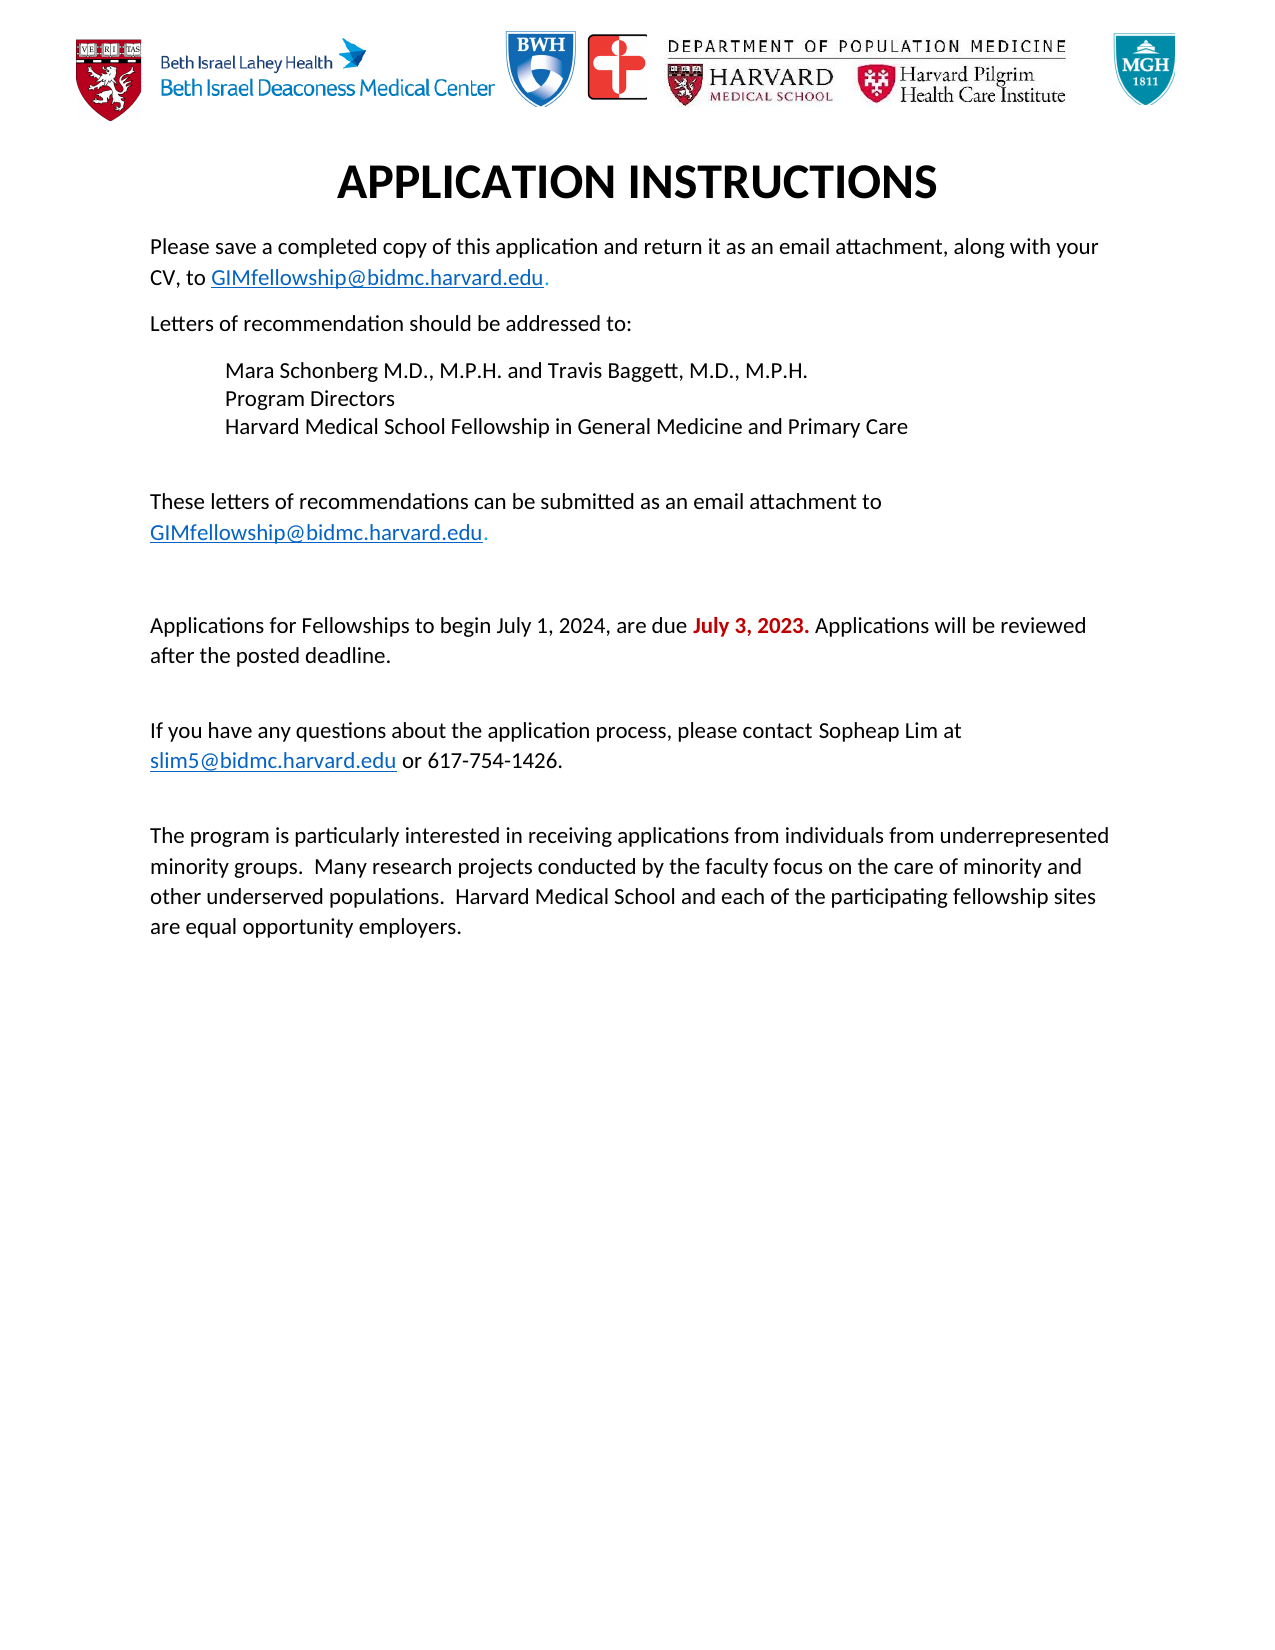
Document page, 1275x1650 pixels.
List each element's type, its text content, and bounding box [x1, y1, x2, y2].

text Letters of recommendation should be addressed to: [150, 309, 1125, 338]
text These letters of recommendations can be submitted as an email attachment to GIMfellowship@bidmc.harvard.edu. [150, 487, 1125, 546]
picture [156, 32, 498, 102]
text Mara Schonberg M.D., M.P.H. and Travis Baggett, M.D., M.P.H. [225, 356, 1125, 384]
picture [663, 32, 1067, 108]
picture [587, 31, 647, 101]
picture [75, 39, 142, 121]
text Applications for Fellowships to begin July 1, 2024, are due July 3, 2023. Applications will be reviewed after the posted deadline. [150, 611, 1125, 669]
text Program Directors [225, 384, 1125, 412]
picture [503, 28, 579, 107]
text Please save a completed copy of this application and return it as an email attachment, along with your CV, to GIMfellowship@bidmc.harvard.edu. [150, 232, 1125, 291]
text Harvard Medical School Fellowship in General Medicine and Primary Care [225, 412, 1125, 441]
picture [1112, 32, 1175, 105]
text APPLICATION INSTRUCTIONS [150, 150, 1125, 211]
text The program is particularly interested in receiving applications from individuals from underrepresented minority groups. Many research projects conducted by the faculty focus on the care of minority and other underserved populations. Harvard Medical School and each of the participating fellowship sites are equal opportunity employers. [150, 822, 1125, 940]
text If you have any questions about the application process, please contact Sopheap Lim at slim5@bidmc.harvard.edu or 617-754-1426. [150, 716, 1125, 775]
